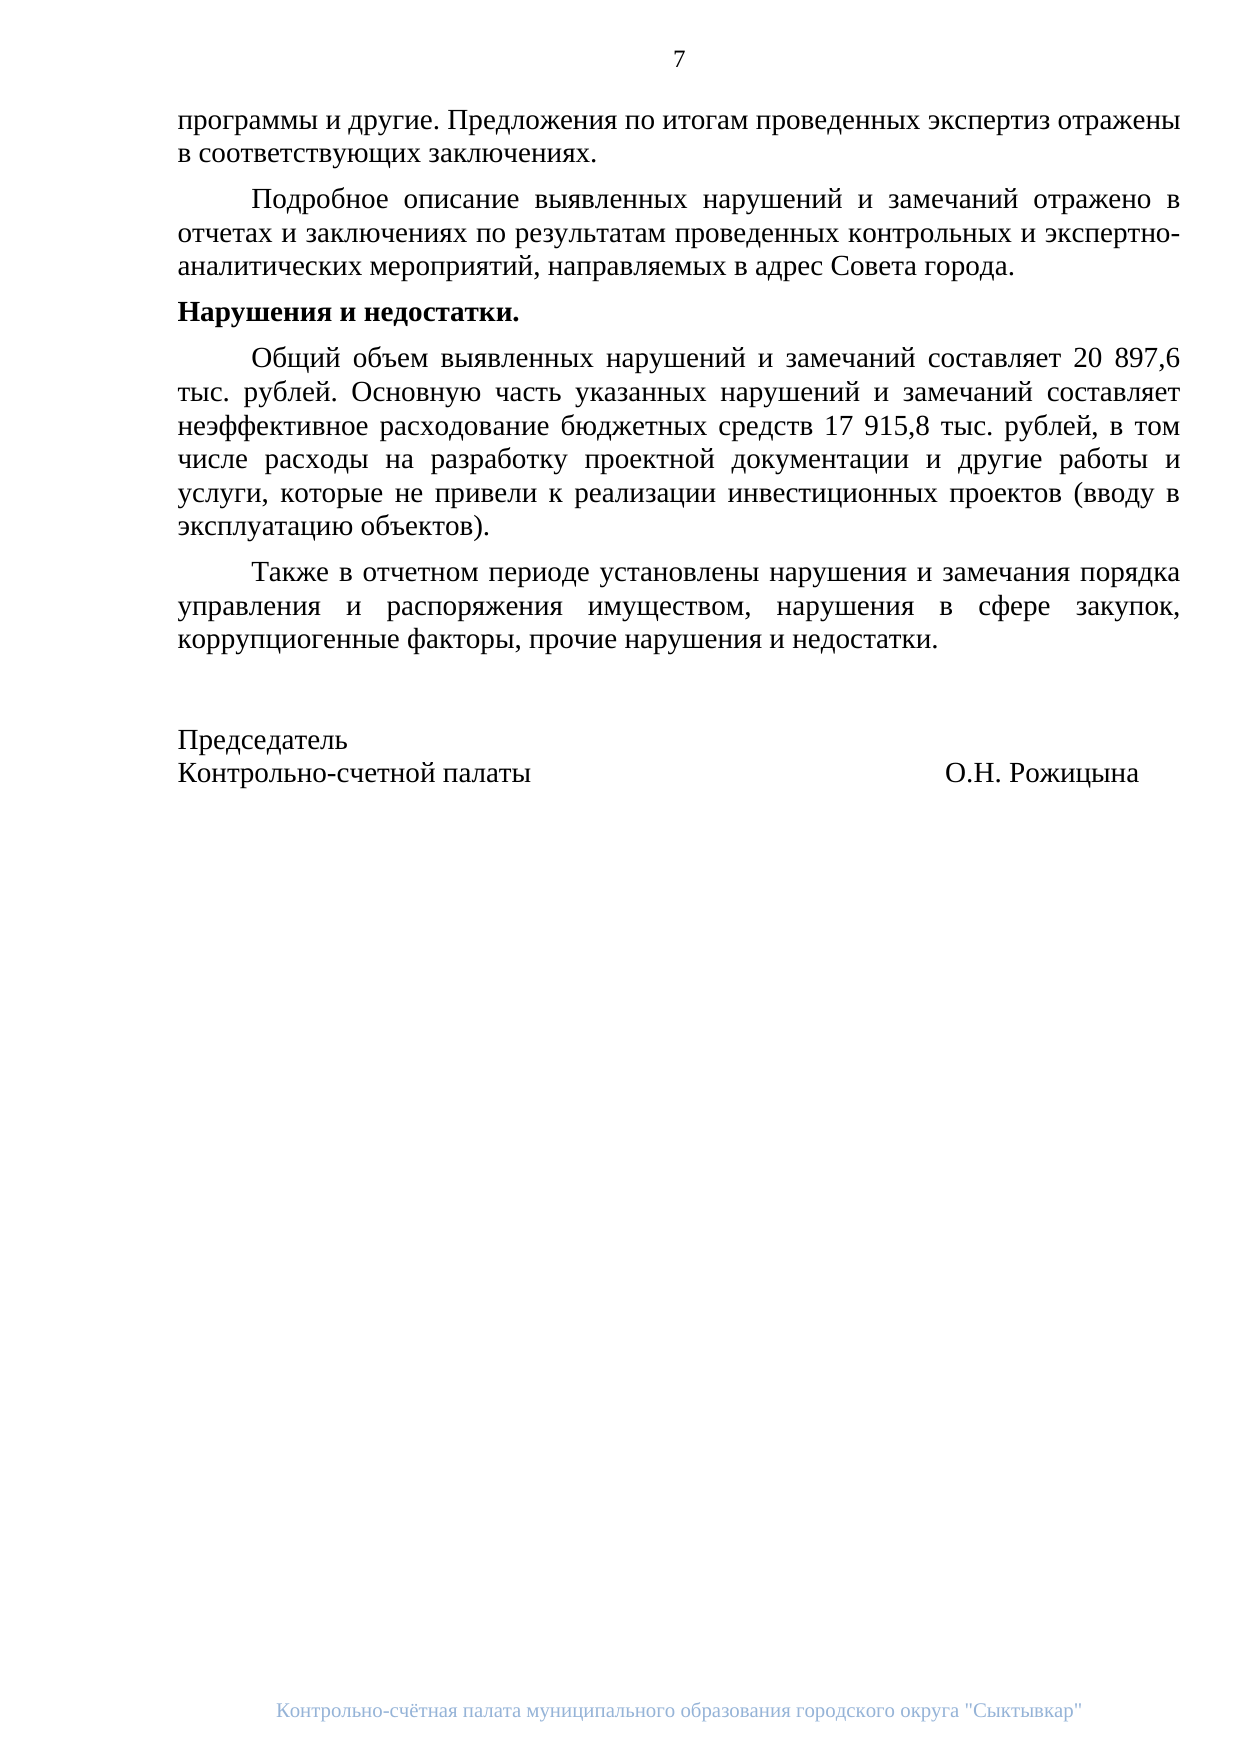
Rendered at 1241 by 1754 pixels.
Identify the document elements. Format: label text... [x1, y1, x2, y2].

text Общий объем выявленных нарушений и замечаний составляет 20 897,6 тыс. рублей. Основную часть указанных нарушений и замечаний составляет неэффективное расходование бюджетных средств 17 915,8 тыс. рублей, в том числе расходы на разработку проектной документации и другие работы и услуги, которые не привели к реализации инвестиционных проектов (вводу в эксплуатацию объектов). [177, 341, 1181, 542]
text Также в отчетном периоде установлены нарушения и замечания порядка управления и распоряжения имуществом, нарушения в сфере закупок, коррупциогенные факторы, прочие нарушения и недостатки. [177, 554, 1181, 655]
text Нарушения и недостатки. [177, 294, 1181, 328]
text Контрольно-счетной палаты О.Н. Рожицына [177, 756, 1181, 789]
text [177, 102, 1181, 169]
text Подробное описание выявленных нарушений и замечаний отражено в отчетах и заключениях по результатам проведенных контрольных и экспертно-аналитических мероприятий, направляемых в адрес Совета города. [177, 181, 1181, 282]
text Председатель [177, 722, 1181, 756]
